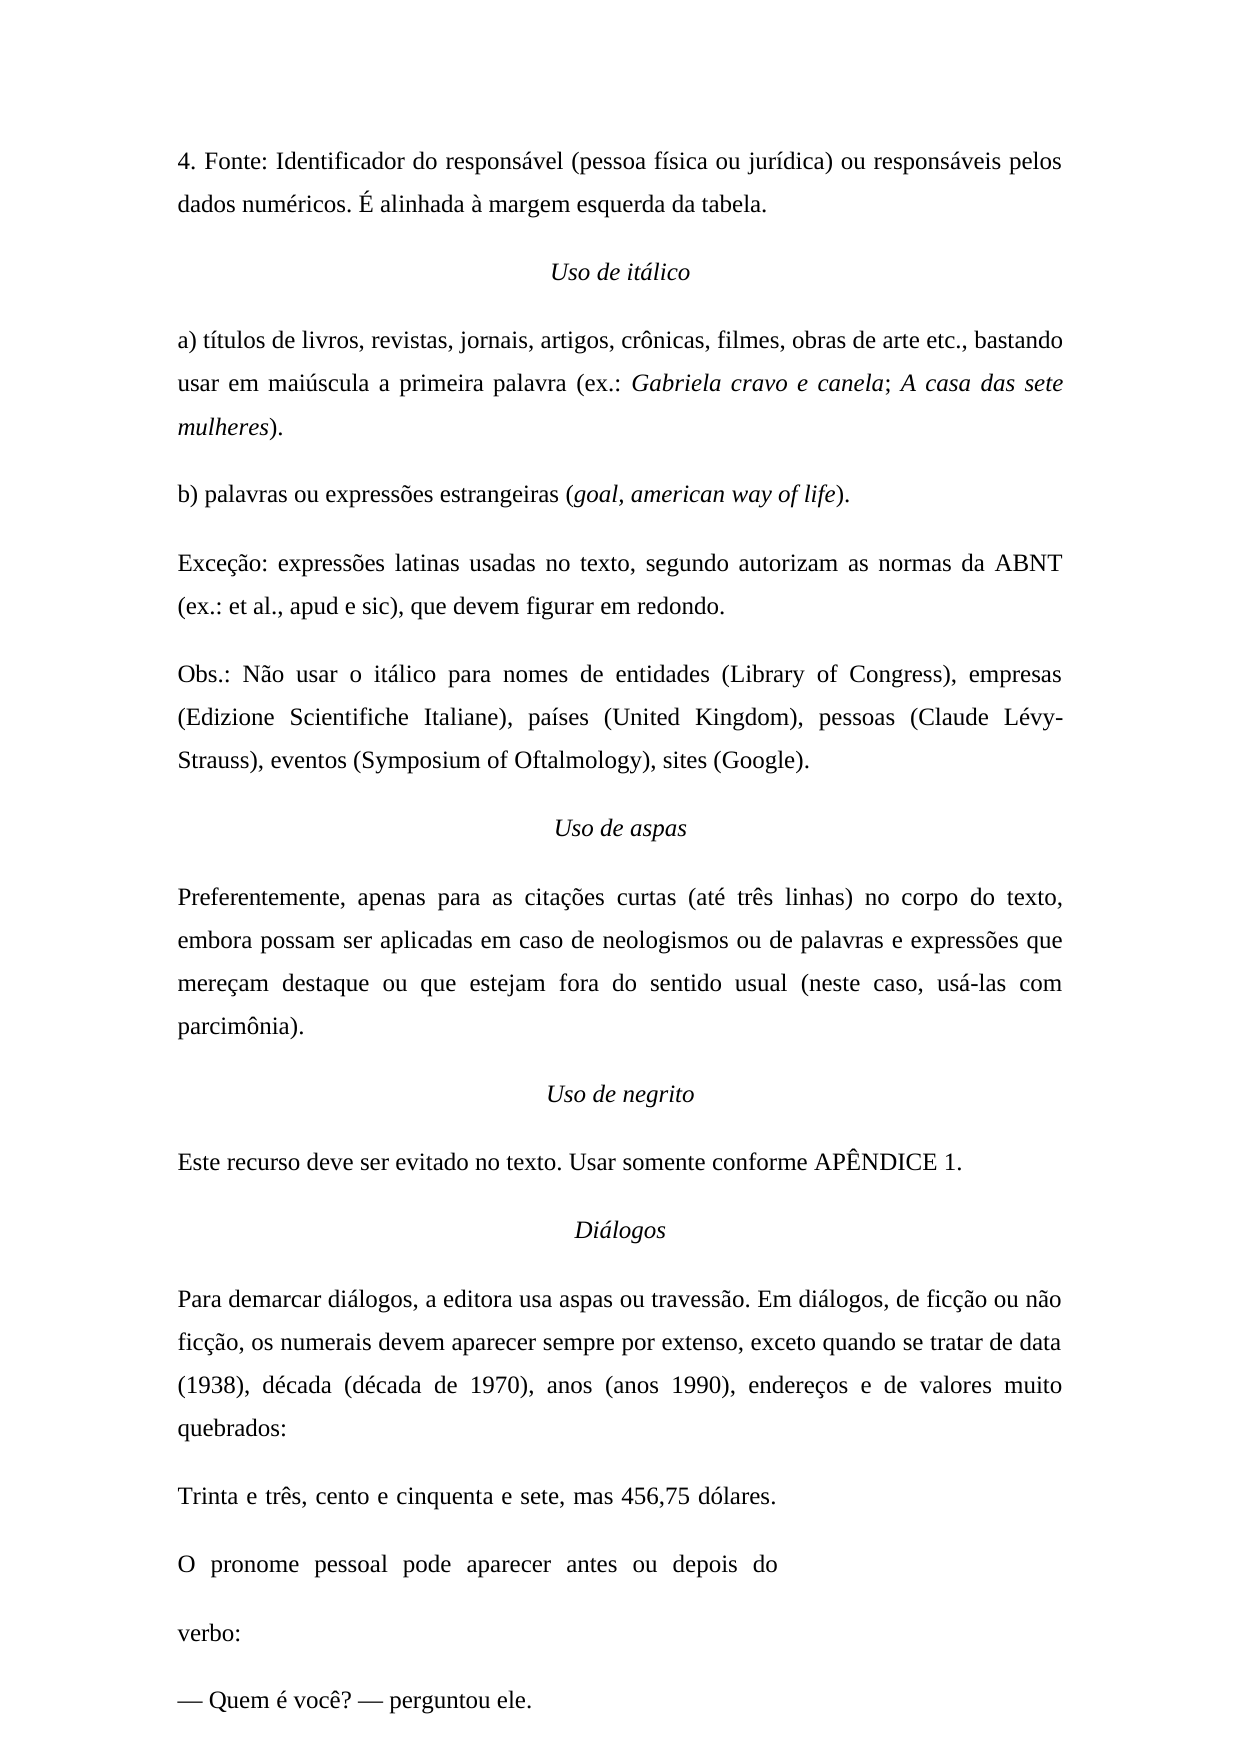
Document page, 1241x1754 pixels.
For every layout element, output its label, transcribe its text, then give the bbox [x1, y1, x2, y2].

text Uso de aspas [184, 813, 1056, 842]
text Obs.: Não usar o itálico para nomes de entidades (Library of Congress), empresas (Edizione Scientifiche Italiane), países (United Kingdom), pessoas (Claude Lévy- Strauss), eventos (Symposium of Oftalmology), sites (Google). [177, 659, 1063, 774]
text Este recurso deve ser evitado no texto. Usar somente conforme APÊNDICE 1. [177, 1147, 1076, 1176]
text Uso de negrito [184, 1079, 1056, 1108]
list palavras ou expressões estrangeiras (goal, american way of life). [177, 479, 1076, 508]
text Preferentemente, apenas para as citações curtas (até três linhas) no corpo do texto, embora possam ser aplicadas em caso de neologismos ou de palavras e expressões que mereçam destaque ou que estejam fora do sentido usual (neste caso, usá-las com parcimônia). [177, 882, 1063, 1040]
text Exceção: expressões latinas usadas no texto, segundo autorizam as normas da ABNT (ex.: et al., apud e sic), que devem figurar em redondo. [177, 548, 1063, 619]
list Quem é você? — perguntou ele. [177, 1686, 1076, 1714]
text Uso de itálico [184, 257, 1056, 286]
text Diálogos [184, 1215, 1056, 1244]
text Para demarcar diálogos, a editora usa aspas ou travessão. Em diálogos, de ficção ou não ficção, os numerais devem aparecer sempre por extenso, exceto quando se tratar de data (1938), década (década de 1970), anos (anos 1990), endereços e de valores muito quebrados: [177, 1284, 1063, 1442]
list títulos de livros, revistas, jornais, artigos, crônicas, filmes, obras de arte etc., bastando usar em maiúscula a primeira palavra (ex.: Gabriela cravo e canela; A casa das sete mulheres). [177, 325, 1064, 440]
text Trinta e três, cento e cinquenta e sete, mas 456,75 dólares. O pronome pessoal pode aparecer antes ou depois do verbo: [177, 1481, 778, 1646]
list Fonte: Identificador do responsável (pessoa física ou jurídica) ou responsáveis pelos dados numéricos. É alinhada à margem esquerda da tabela. [177, 146, 1063, 218]
